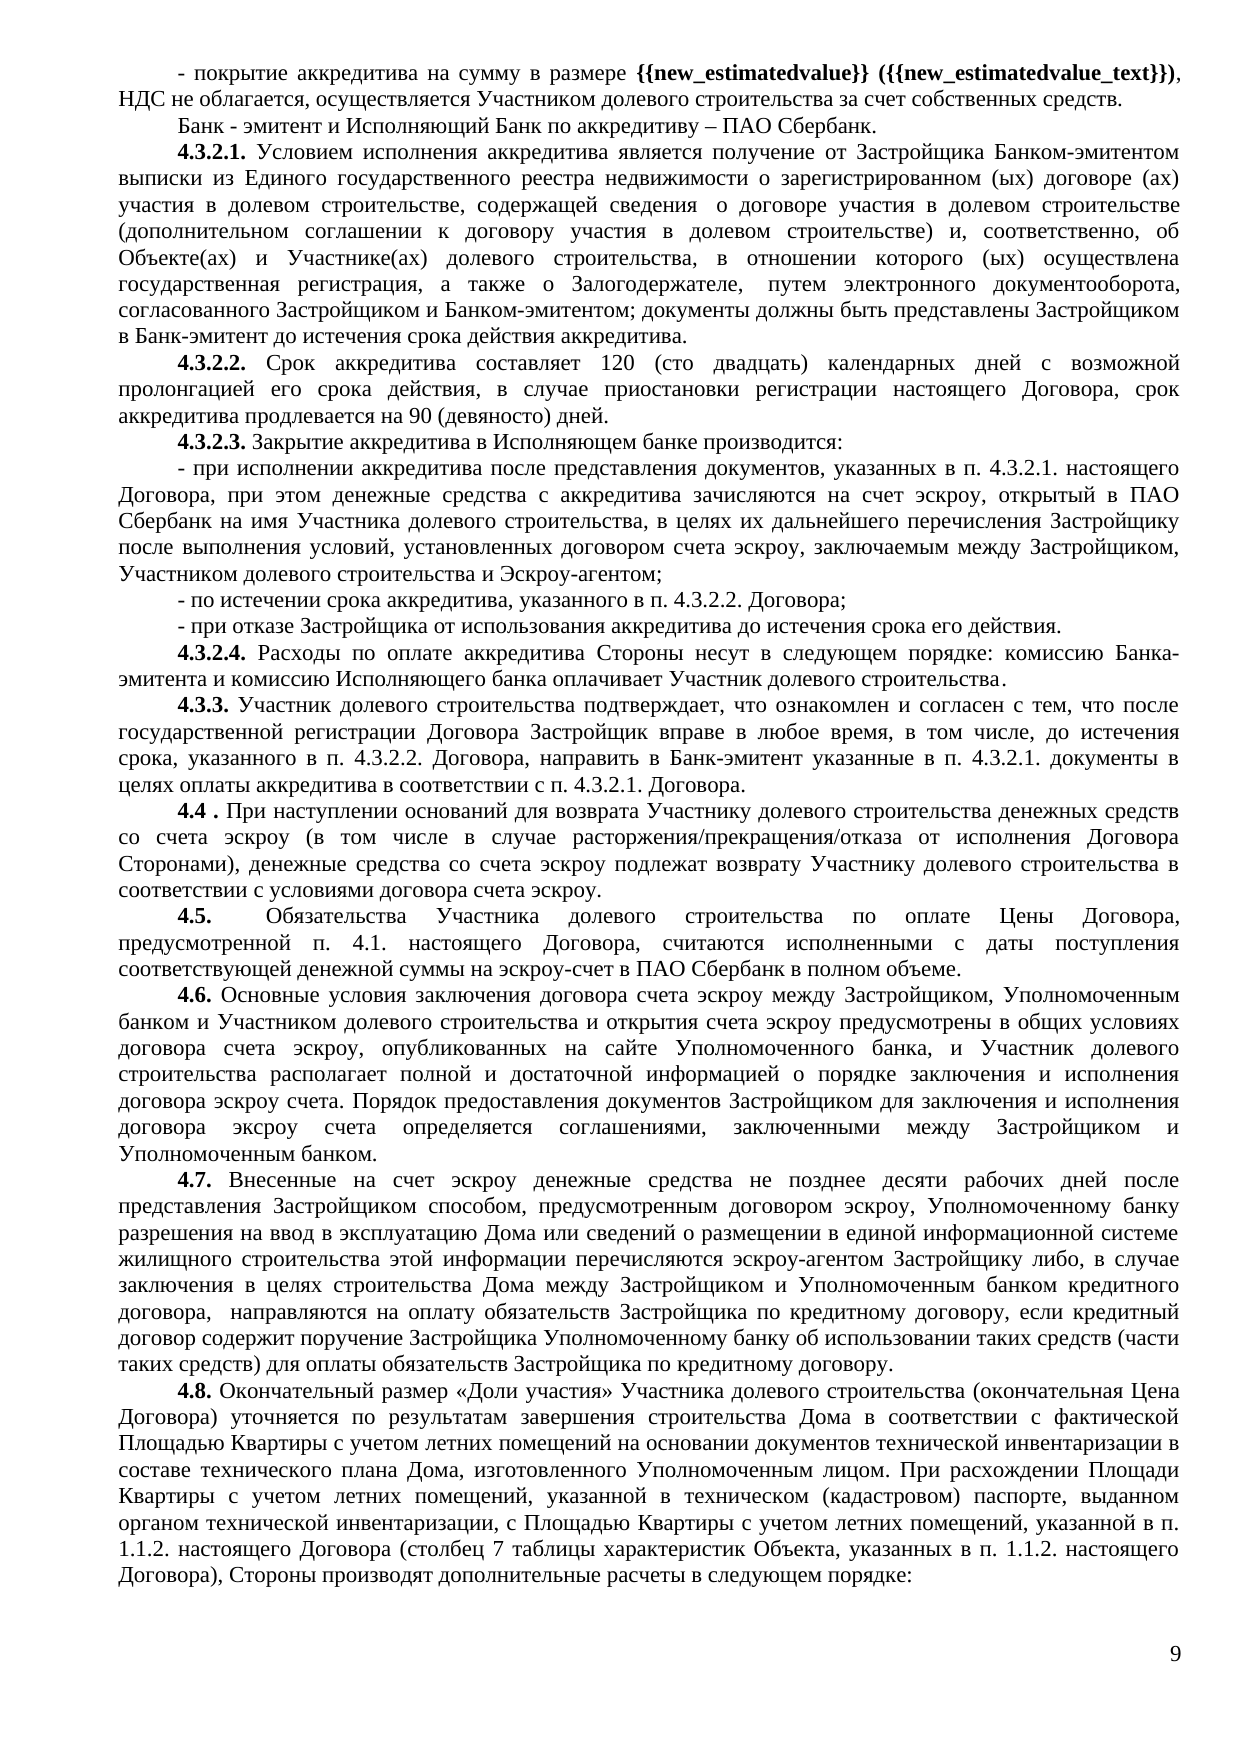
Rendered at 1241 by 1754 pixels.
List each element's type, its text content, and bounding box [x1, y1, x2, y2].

text 4.5. Обязательства Участника долевого строительства по оплате Цены Договора, предусмотренной п. 4.1. настоящего Договора, считаются исполненными с даты поступления соответствующей денежной суммы на эскроу-счет в ПАО Сбербанк в полном объеме. [118, 902, 1181, 981]
text 4.3.2.4. Расходы по оплате аккредитива Стороны несут в следующем порядке: комиссию Банка-эмитента и комиссию Исполняющего банка оплачивает Участник долевого строительства. [118, 639, 1181, 692]
text - при отказе Застройщика от использования аккредитива до истечения срока его действия. [118, 612, 1181, 639]
text 4.3.2.1. Условием исполнения аккредитива является получение от Застройщика Банком-эмитентом выписки из Единого государственного реестра недвижимости о зарегистрированном (ых) договоре (ах) участия в долевом строительстве, содержащей сведения о договоре участия в долевом строительстве (дополнительном соглашении к договору участия в долевом строительстве) и, соответственно, об Объекте(ах) и Участнике(ах) долевого строительства, в отношении которого (ых) осуществлена государственная регистрация, а также о Залогодержателе, путем электронного документооборота, согласованного Застройщиком и Банком-эмитентом; документы должны быть представлены Застройщиком в Банк-эмитент до истечения срока действия аккредитива. [118, 138, 1181, 349]
text 4.7. Внесенные на счет эскроу денежные средства не позднее десяти рабочих дней после представления Застройщиком способом, предусмотренным договором эскроу, Уполномоченному банку разрешения на ввод в эксплуатацию Дома или сведений о размещении в единой информационной системе жилищного строительства этой информации перечисляются эскроу-агентом Застройщику либо, в случае заключения в целях строительства Дома между Застройщиком и Уполномоченным банком кредитного договора, направляются на оплату обязательств Застройщика по кредитному договору, если кредитный договор содержит поручение Застройщика Уполномоченному банку об использовании таких средств (части таких средств) для оплаты обязательств Застройщика по кредитному договору. [118, 1166, 1181, 1377]
text 4.8. Окончательный размер «Доли участия» Участника долевого строительства (окончательная Цена Договора) уточняется по результатам завершения строительства Дома в соответствии с фактической Площадью Квартиры с учетом летних помещений на основании документов технической инвентаризации в составе технического плана Дома, изготовленного Уполномоченным лицом. При расхождении Площади Квартиры с учетом летних помещений, указанной в техническом (кадастровом) паспорте, выданном органом технической инвентаризации, с Площадью Квартиры с учетом летних помещений, указанной в п. 1.1.2. настоящего Договора (столбец 7 таблицы характеристик Объекта, указанных в п. 1.1.2. настоящего Договора), Стороны производят дополнительные расчеты в следующем порядке: [118, 1377, 1181, 1588]
text 4.4 . При наступлении оснований для возврата Участнику долевого строительства денежных средств со счета эскроу (в том числе в случае расторжения/прекращения/отказа от исполнения Договора Сторонами), денежные средства со счета эскроу подлежат возврату Участнику долевого строительства в соответствии с условиями договора счета эскроу. [118, 797, 1181, 902]
text - по истечении срока аккредитива, указанного в п. 4.3.2.2. Договора; [118, 586, 1181, 612]
text 4.6. Основные условия заключения договора счета эскроу между Застройщиком, Уполномоченным банком и Участником долевого строительства и открытия счета эскроу предусмотрены в общих условиях договора счета эскроу, опубликованных на сайте Уполномоченного банка, и Участник долевого строительства располагает полной и достаточной информацией о порядке заключения и исполнения договора эскроу счета. Порядок предоставления документов Застройщиком для заключения и исполнения договора эксроу счета определяется соглашениями, заключенными между Застройщиком и Уполномоченным банком. [118, 981, 1181, 1166]
text 4.3.3. Участник долевого строительства подтверждает, что ознакомлен и согласен с тем, что после государственной регистрации Договора Застройщик вправе в любое время, в том числе, до истечения срока, указанного в п. 4.3.2.2. Договора, направить в Банк-эмитент указанные в п. 4.3.2.1. документы в целях оплаты аккредитива в соответствии с п. 4.3.2.1. Договора. [118, 692, 1181, 797]
text - покрытие аккредитива на сумму в размере {{new_estimatedvalue}} ({{new_estimatedvalue_text}}), НДС не облагается, осуществляется Участником долевого строительства за счет собственных средств. [118, 59, 1181, 112]
text Банк - эмитент и Исполняющий Банк по аккредитиву – ПАО Сбербанк. [118, 112, 1181, 138]
text 4.3.2.2. Срок аккредитива составляет 120 (сто двадцать) календарных дней с возможной пролонгацией его срока действия, в случае приостановки регистрации настоящего Договора, срок аккредитива продлевается на 90 (девяносто) дней. [118, 349, 1181, 428]
text 4.3.2.3. Закрытие аккредитива в Исполняющем банке производится: [118, 428, 1181, 454]
text - при исполнении аккредитива после представления документов, указанных в п. 4.3.2.1. настоящего Договора, при этом денежные средства с аккредитива зачисляются на счет эскроу, открытый в ПАО Сбербанк на имя Участника долевого строительства, в целях их дальнейшего перечисления Застройщику после выполнения условий, установленных договором счета эскроу, заключаемым между Застройщиком, Участником долевого строительства и Эскроу-агентом; [118, 454, 1181, 586]
